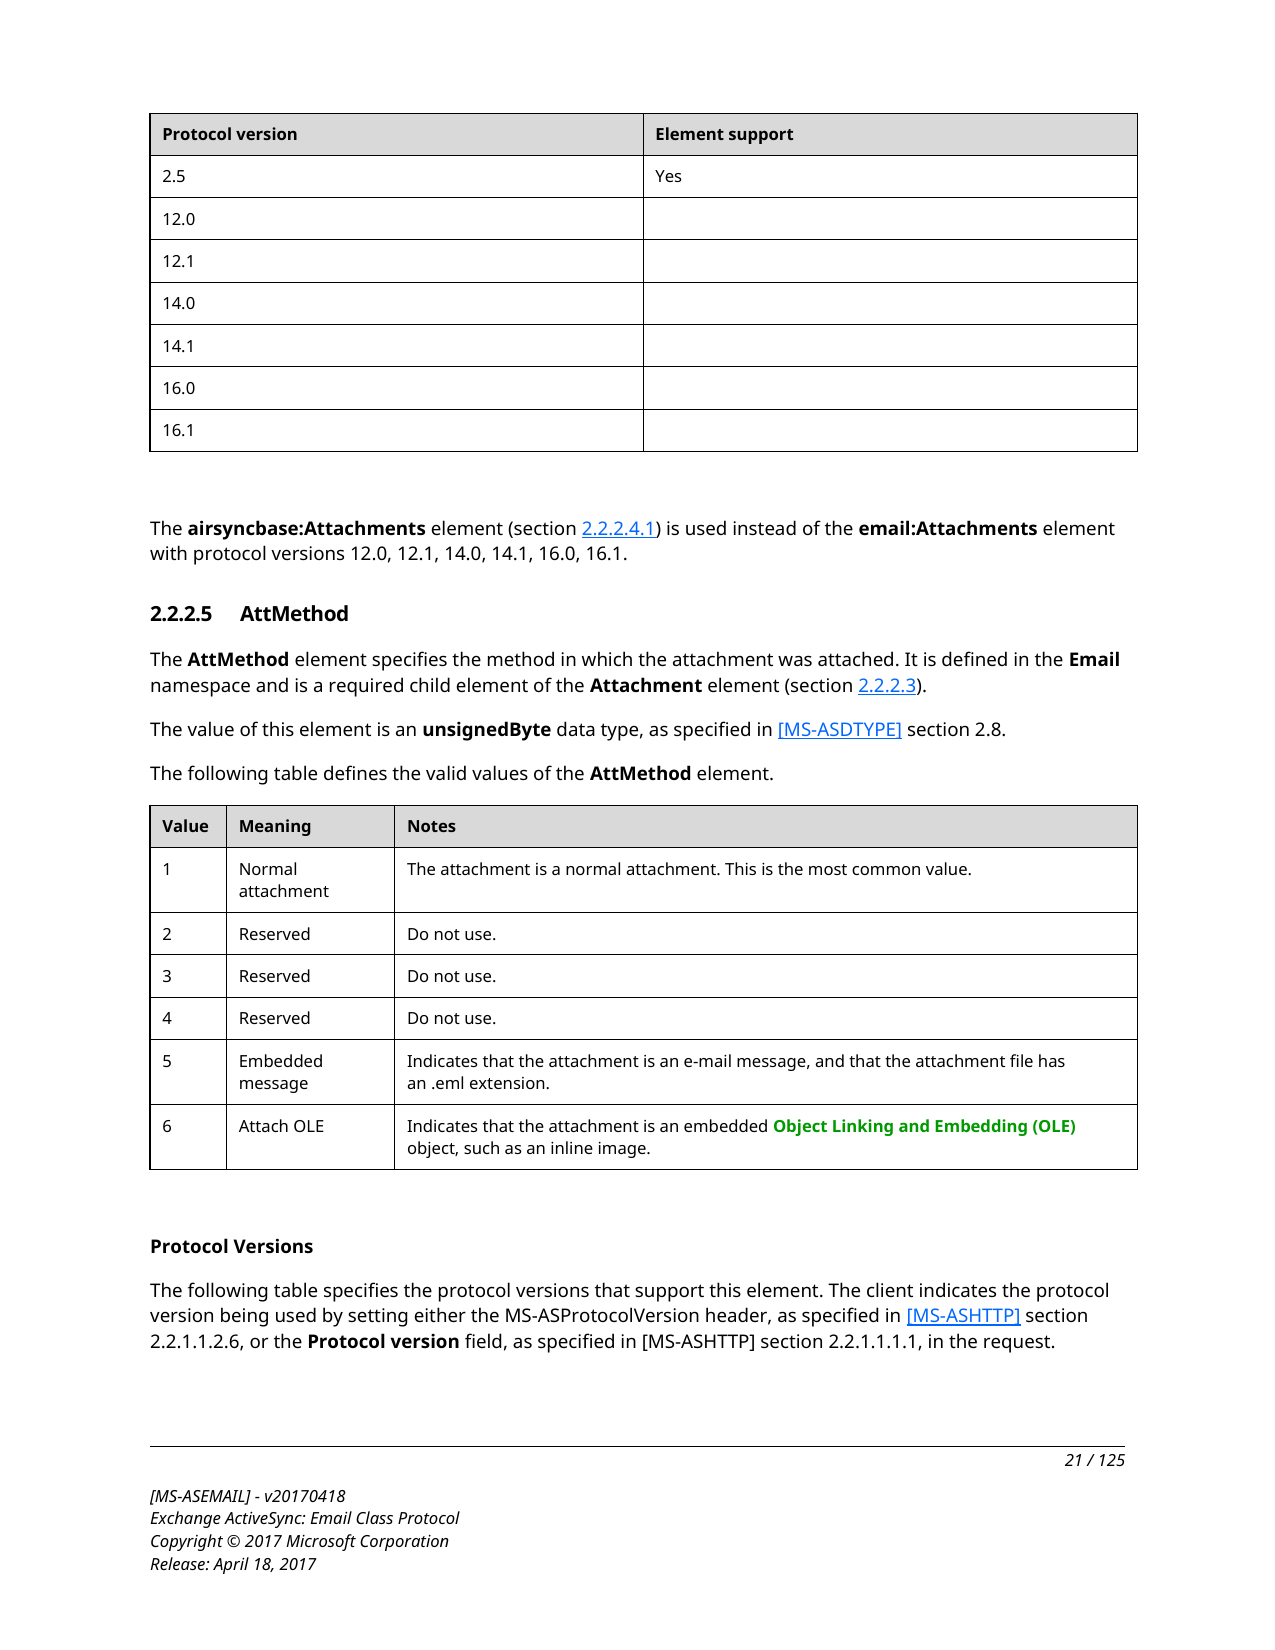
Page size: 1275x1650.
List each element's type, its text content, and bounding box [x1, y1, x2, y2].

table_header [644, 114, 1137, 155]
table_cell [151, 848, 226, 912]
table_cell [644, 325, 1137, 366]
text The value of this element is an unsignedByte data type, as specified in [MS-ASDTYPE] section 2.8. [150, 716, 1125, 742]
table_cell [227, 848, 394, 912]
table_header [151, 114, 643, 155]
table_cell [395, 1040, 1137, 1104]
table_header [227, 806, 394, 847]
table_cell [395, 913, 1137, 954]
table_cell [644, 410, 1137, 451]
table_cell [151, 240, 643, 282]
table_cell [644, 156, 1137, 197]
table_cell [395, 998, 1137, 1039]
text The following table defines the valid values of the AttMethod element. [150, 761, 1125, 786]
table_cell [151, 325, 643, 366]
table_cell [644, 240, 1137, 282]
text The following table specifies the protocol versions that support this element. The client indicates the protocol version being used by setting either the MS-ASProtocolVersion header, as specified in [MS-ASHTTP] section 2.2.1.1.2.6, or the Protocol version field, as specified in [MS-ASHTTP] section 2.2.1.1.1.1, in the request. [150, 1277, 1125, 1354]
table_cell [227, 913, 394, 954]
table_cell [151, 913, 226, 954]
text The AttMethod element specifies the method in which the attachment was attached. It is defined in the Email namespace and is a required child element of the Attachment element (section 2.2.2.3). [150, 646, 1125, 697]
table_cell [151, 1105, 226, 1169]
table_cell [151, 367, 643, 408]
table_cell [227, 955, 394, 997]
subtitle AttMethod [150, 599, 1125, 628]
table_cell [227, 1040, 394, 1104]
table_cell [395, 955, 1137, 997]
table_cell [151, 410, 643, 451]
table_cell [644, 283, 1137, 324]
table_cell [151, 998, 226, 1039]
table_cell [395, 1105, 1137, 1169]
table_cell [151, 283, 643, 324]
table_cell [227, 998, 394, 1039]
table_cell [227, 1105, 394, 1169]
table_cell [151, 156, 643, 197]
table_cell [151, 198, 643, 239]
text Protocol Versions [150, 1233, 1125, 1258]
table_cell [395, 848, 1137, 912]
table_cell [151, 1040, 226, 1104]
text The airsyncbase:Attachments element (section 2.2.2.4.1) is used instead of the email:Attachments element with protocol versions 12.0, 12.1, 14.0, 14.1, 16.0, 16.1. [150, 515, 1125, 566]
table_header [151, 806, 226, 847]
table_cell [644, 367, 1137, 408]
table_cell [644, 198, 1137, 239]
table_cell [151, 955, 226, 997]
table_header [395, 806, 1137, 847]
